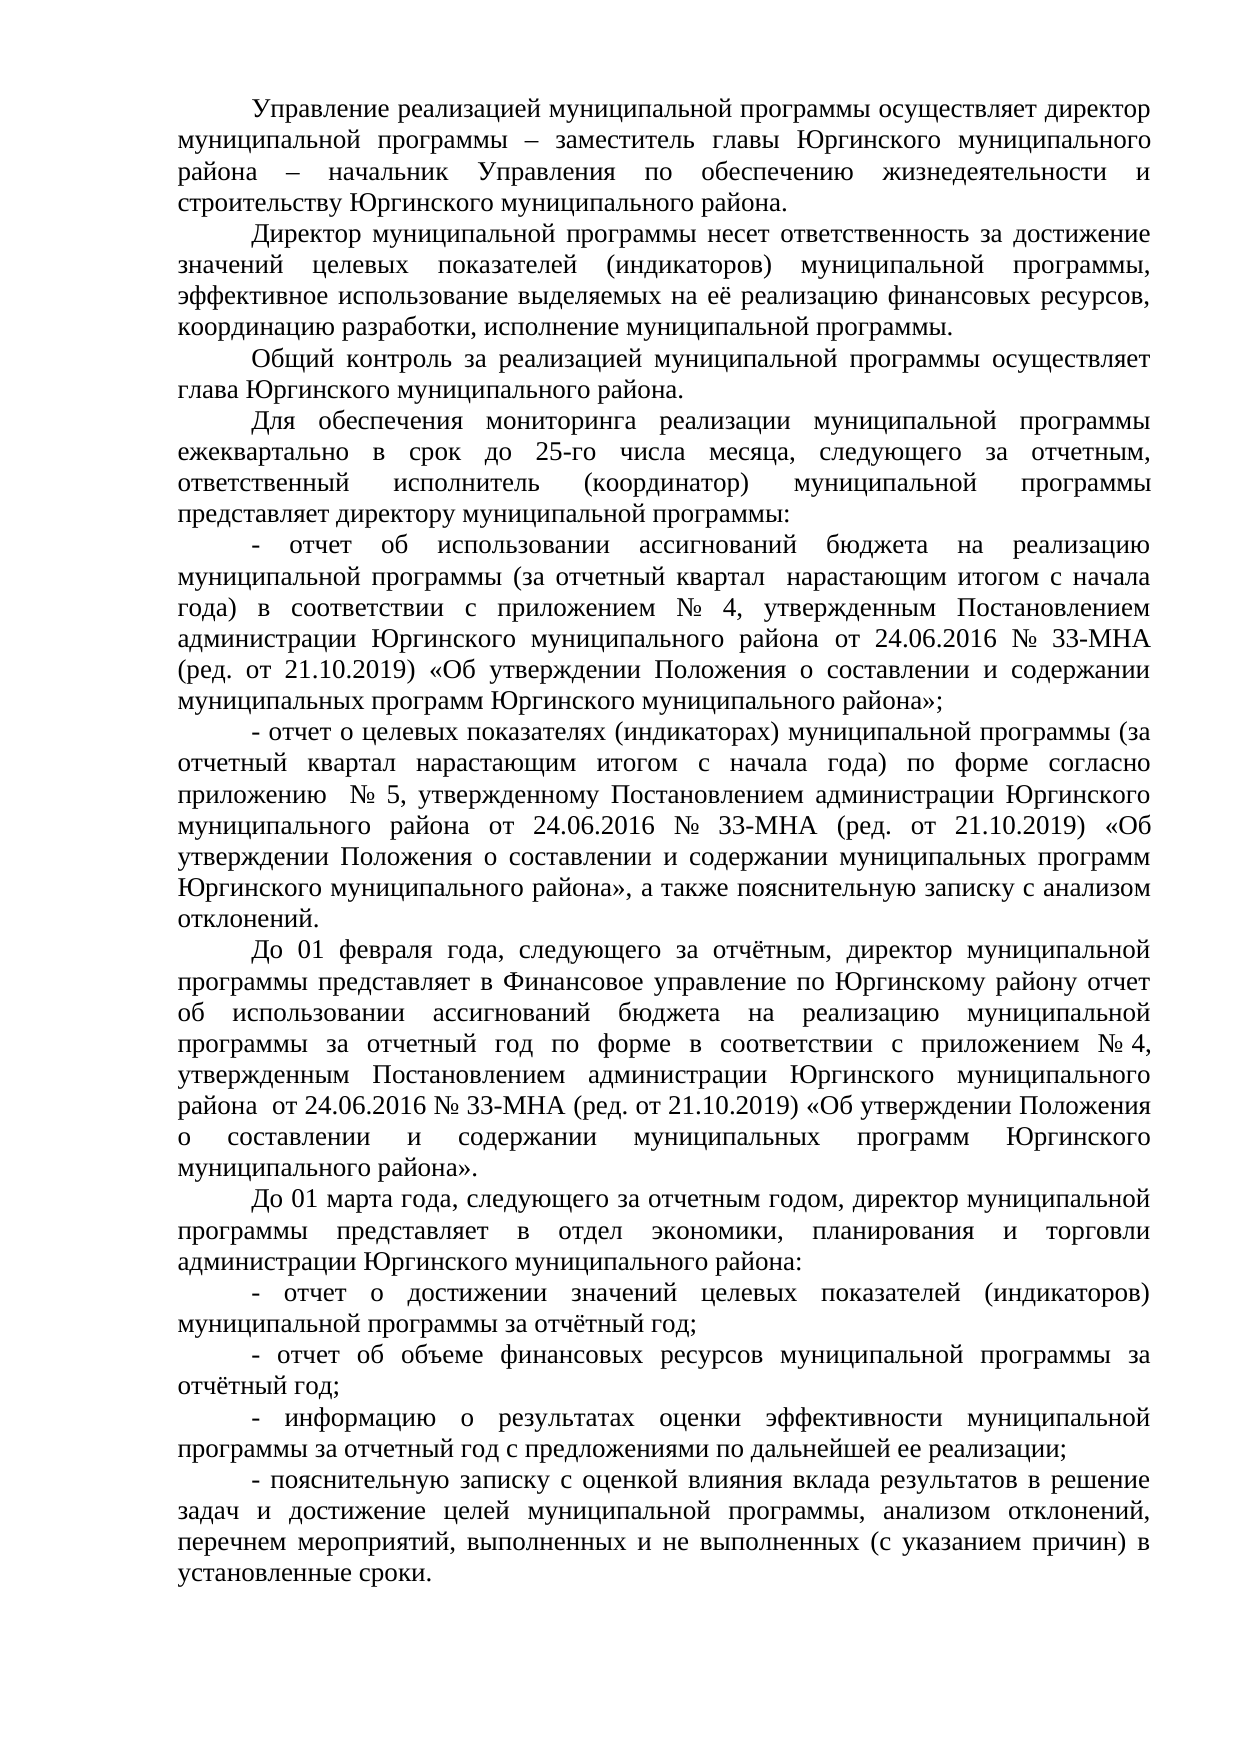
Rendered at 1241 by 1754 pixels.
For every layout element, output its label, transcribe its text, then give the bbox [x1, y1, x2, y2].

text - информацию о результатах оценки эффективности муниципальной программы за отчетный год с предложениями по дальнейшей ее реализации; [177, 1401, 1152, 1463]
text - отчет об объеме финансовых ресурсов муниципальной программы за отчётный год; [177, 1338, 1152, 1401]
text - отчет о целевых показателях (индикаторах) муниципальной программы (за отчетный квартал нарастающим итогом с начала года) по форме согласно приложению № 5, утвержденному Постановлением администрации Юргинского муниципального района от 24.06.2016 № 33-МНА (ред. от 21.10.2019) «Об утверждении Положения о составлении и содержании муниципальных программ Юргинского муниципального района», а также пояснительную записку с анализом отклонений. [177, 715, 1152, 933]
text Управление реализацией муниципальной программы осуществляет директор муниципальной программы – заместитель главы Юргинского муниципального района – начальник Управления по обеспечению жизнедеятельности и строительству Юргинского муниципального района. [177, 92, 1152, 217]
text До 01 февраля года, следующего за отчётным, директор муниципальной программы представляет в Финансовое управление по Юргинскому району отчет об использовании ассигнований бюджета на реализацию муниципальной программы за отчетный год по форме в соответствии с приложением № 4, утвержденным Постановлением администрации Юргинского муниципального района от 24.06.2016 № 33-МНА (ред. от 21.10.2019) «Об утверждении Положения о составлении и содержании муниципальных программ Юргинского муниципального района». [177, 933, 1152, 1183]
text Общий контроль за реализацией муниципальной программы осуществляет глава Юргинского муниципального района. [177, 342, 1152, 404]
text - отчет об использовании ассигнований бюджета на реализацию муниципальной программы (за отчетный квартал нарастающим итогом с начала года) в соответствии с приложением № 4, утвержденным Постановлением администрации Юргинского муниципального района от 24.06.2016 № 33-МНА (ред. от 21.10.2019) «Об утверждении Положения о составлении и содержании муниципальных программ Юргинского муниципального района»; [177, 528, 1152, 715]
text Для обеспечения мониторинга реализации муниципальной программы ежеквартально в срок до 25-го числа месяца, следующего за отчетным, ответственный исполнитель (координатор) муниципальной программы представляет директору муниципальной программы: [177, 404, 1152, 528]
text До 01 марта года, следующего за отчетным годом, директор муниципальной программы представляет в отдел экономики, планирования и торговли администрации Юргинского муниципального района: [177, 1183, 1152, 1276]
text - пояснительную записку с оценкой влияния вклада результатов в решение задач и достижение целей муниципальной программы, анализом отклонений, перечнем мероприятий, выполненных и не выполненных (с указанием причин) в установленные сроки. [177, 1463, 1152, 1587]
text Директор муниципальной программы несет ответственность за достижение значений целевых показателей (индикаторов) муниципальной программы, эффективное использование выделяемых на её реализацию финансовых ресурсов, координацию разработки, исполнение муниципальной программы. [177, 217, 1152, 342]
text - отчет о достижении значений целевых показателей (индикаторов) муниципальной программы за отчётный год; [177, 1276, 1152, 1338]
